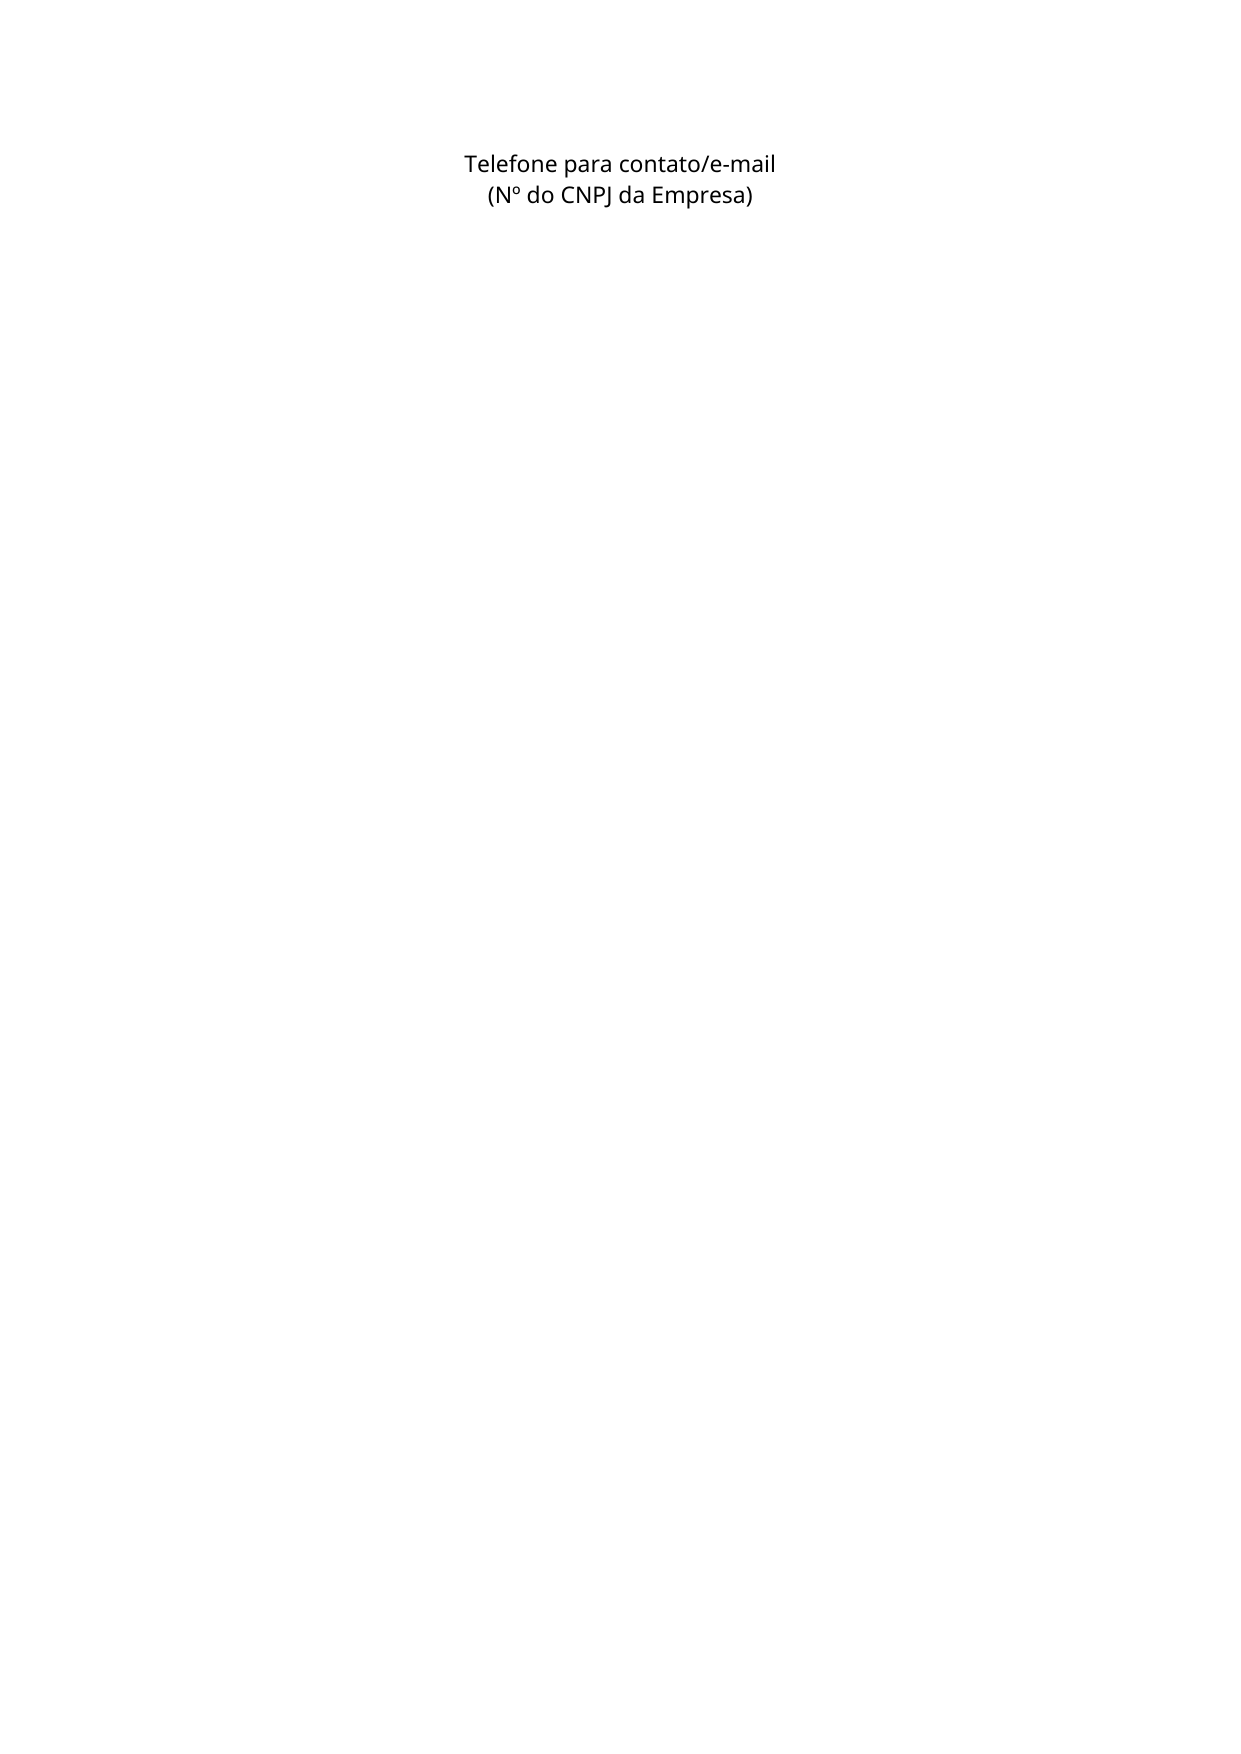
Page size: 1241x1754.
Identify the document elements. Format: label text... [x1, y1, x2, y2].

text Telefone para contato/e-mail [177, 148, 1063, 179]
text (Nº do CNPJ da Empresa) [177, 179, 1063, 210]
